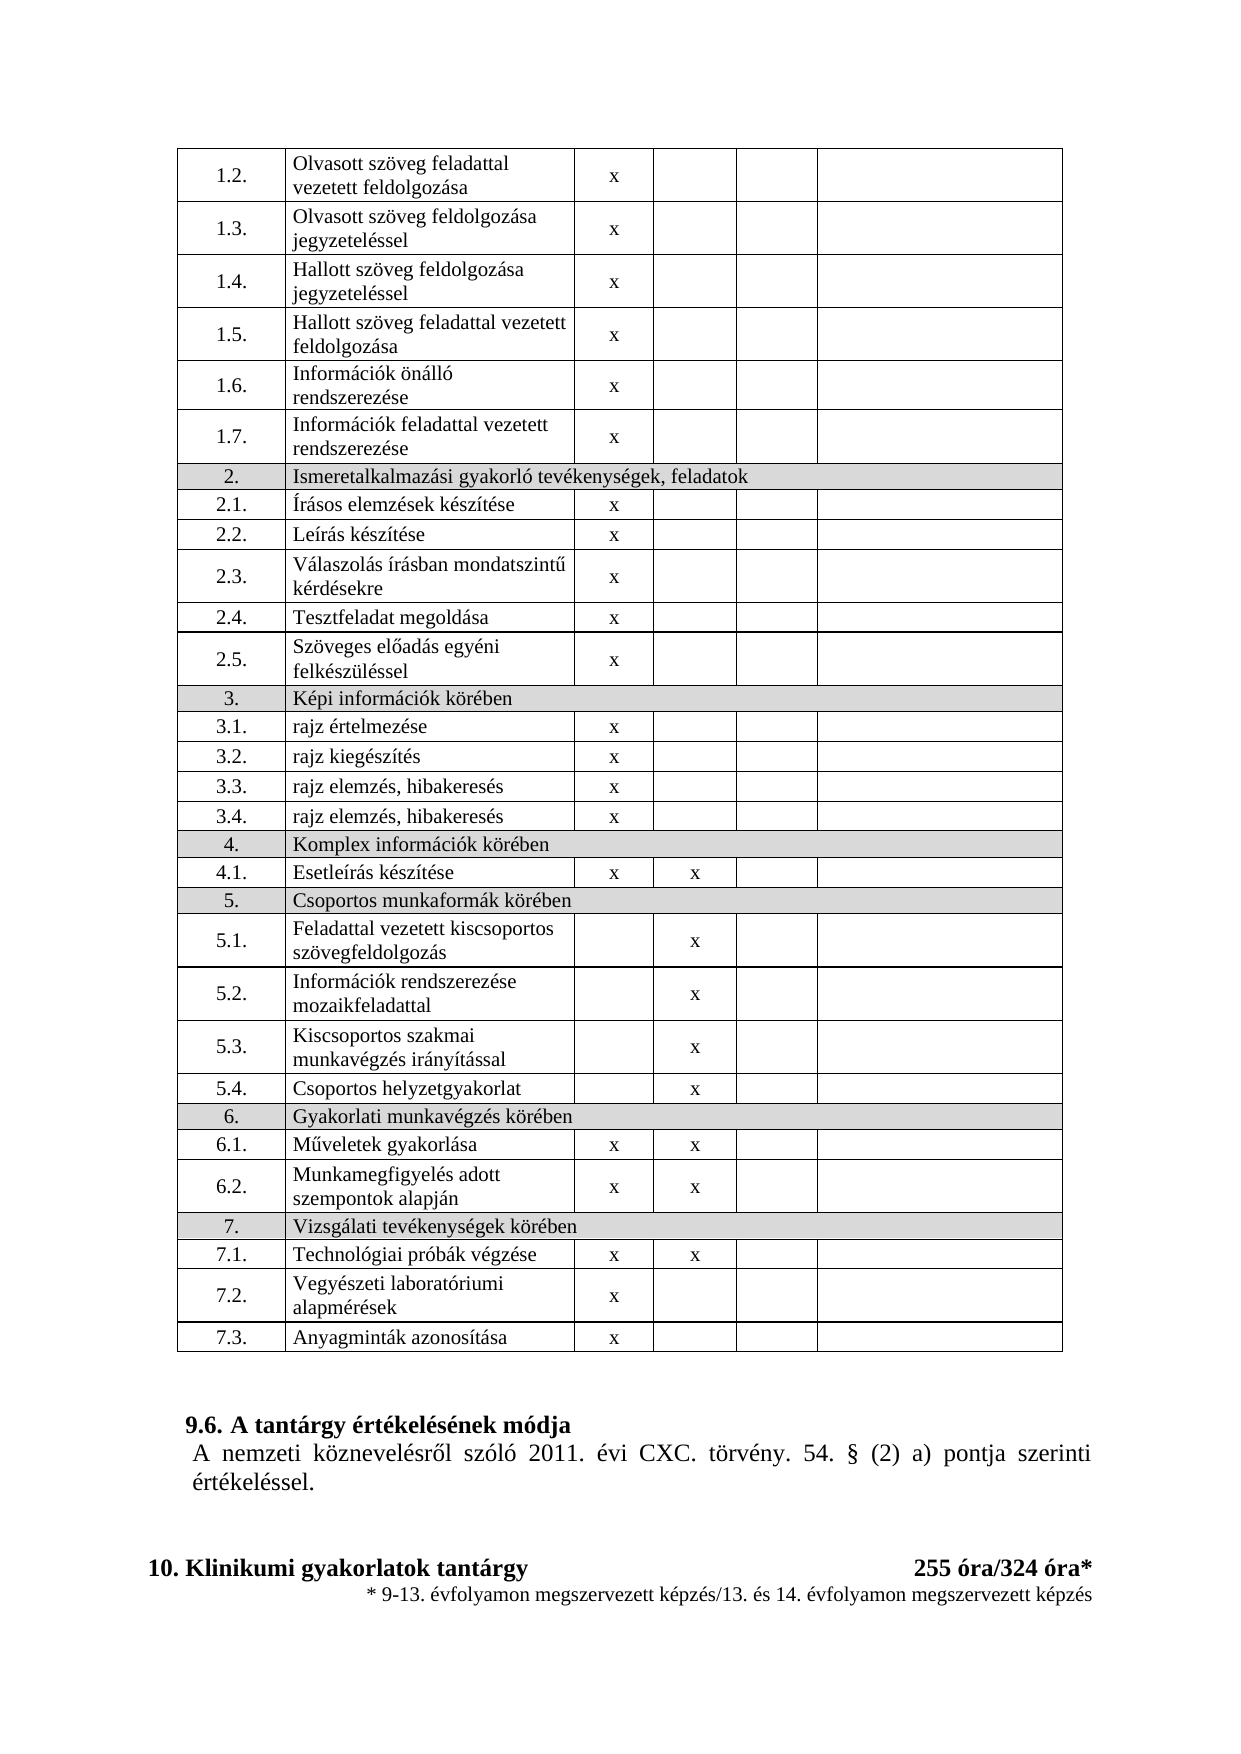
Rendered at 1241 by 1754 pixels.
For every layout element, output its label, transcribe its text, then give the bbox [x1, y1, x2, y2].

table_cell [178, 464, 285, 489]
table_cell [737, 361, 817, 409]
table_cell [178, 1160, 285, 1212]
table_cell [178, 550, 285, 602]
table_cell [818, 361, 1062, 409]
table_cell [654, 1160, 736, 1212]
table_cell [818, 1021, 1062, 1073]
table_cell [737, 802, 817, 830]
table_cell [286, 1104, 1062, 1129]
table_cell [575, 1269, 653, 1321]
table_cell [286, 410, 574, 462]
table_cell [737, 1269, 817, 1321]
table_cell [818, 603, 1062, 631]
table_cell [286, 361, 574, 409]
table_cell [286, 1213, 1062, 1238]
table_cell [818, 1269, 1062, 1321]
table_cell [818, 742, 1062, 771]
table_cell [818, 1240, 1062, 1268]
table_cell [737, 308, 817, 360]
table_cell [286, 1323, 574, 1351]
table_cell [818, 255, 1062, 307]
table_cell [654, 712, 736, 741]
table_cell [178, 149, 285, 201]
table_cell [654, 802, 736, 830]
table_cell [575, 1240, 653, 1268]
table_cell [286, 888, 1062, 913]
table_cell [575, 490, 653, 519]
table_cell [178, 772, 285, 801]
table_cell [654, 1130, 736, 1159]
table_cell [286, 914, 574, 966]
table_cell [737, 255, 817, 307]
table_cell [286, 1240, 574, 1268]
list A tantárgy értékelésének módja [185, 1410, 1093, 1438]
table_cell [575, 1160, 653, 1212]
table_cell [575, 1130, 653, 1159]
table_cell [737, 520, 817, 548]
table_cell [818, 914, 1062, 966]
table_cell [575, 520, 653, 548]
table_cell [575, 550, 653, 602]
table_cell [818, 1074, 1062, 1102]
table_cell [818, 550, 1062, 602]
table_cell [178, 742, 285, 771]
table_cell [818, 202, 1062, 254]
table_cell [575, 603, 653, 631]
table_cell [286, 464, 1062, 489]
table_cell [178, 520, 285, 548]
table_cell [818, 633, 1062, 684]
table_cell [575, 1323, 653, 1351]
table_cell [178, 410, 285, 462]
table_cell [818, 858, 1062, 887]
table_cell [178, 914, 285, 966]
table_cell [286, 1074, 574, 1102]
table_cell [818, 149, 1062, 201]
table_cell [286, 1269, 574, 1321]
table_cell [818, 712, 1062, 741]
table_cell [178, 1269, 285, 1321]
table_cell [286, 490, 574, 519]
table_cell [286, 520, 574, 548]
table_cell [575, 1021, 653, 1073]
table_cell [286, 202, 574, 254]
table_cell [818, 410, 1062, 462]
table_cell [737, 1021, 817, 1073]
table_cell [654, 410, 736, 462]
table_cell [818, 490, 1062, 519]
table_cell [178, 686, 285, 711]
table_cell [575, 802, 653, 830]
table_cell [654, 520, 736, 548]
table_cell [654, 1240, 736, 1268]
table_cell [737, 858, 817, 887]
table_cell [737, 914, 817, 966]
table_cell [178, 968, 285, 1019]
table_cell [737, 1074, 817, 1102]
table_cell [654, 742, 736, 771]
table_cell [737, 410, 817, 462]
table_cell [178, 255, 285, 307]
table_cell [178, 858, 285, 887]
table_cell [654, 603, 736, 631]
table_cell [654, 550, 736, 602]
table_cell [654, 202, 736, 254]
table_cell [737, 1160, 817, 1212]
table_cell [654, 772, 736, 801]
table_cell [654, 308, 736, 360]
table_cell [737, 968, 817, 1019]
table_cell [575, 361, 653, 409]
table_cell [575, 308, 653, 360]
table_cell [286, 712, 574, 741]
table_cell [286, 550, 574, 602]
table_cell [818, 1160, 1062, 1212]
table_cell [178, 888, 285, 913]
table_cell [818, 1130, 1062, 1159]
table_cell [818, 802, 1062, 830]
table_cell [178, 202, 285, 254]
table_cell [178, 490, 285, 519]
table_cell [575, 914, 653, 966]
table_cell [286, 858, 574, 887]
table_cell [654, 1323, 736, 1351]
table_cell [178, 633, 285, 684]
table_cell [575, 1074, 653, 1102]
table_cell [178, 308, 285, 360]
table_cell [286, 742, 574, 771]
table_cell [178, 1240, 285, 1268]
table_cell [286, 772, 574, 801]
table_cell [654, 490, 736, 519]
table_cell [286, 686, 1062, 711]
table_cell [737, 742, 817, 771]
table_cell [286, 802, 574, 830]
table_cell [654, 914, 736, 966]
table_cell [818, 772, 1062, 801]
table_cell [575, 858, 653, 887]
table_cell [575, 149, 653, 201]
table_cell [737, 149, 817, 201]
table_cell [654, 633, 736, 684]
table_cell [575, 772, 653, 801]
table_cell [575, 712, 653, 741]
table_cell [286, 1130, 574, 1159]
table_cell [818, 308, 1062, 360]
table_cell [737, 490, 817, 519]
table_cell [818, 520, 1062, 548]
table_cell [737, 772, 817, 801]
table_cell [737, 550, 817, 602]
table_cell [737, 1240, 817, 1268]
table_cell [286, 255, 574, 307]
list Klinikumi gyakorlatok tantárgy 255 óra/324 óra* [148, 1553, 1093, 1582]
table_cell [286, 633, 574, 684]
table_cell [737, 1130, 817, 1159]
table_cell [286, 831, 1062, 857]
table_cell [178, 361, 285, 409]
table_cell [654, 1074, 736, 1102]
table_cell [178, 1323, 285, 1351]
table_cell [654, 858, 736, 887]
text A nemzeti köznevelésről szóló 2011. évi CXC. törvény. 54. § (2) a) pontja szerinti értékeléssel. [192, 1438, 1093, 1496]
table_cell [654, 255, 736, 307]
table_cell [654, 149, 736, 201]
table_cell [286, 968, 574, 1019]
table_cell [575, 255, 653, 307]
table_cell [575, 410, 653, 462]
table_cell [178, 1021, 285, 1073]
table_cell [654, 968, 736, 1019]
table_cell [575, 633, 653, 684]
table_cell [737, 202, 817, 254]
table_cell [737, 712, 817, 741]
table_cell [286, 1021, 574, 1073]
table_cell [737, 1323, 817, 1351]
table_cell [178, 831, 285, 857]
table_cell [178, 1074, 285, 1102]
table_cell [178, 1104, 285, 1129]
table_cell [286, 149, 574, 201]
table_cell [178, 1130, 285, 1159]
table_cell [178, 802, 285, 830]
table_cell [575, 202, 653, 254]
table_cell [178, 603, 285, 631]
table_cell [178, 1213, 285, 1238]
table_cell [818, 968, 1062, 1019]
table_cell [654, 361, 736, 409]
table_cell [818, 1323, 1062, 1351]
text * 9-13. évfolyamon megszervezett képzés/13. és 14. évfolyamon megszervezett képzés [148, 1582, 1093, 1606]
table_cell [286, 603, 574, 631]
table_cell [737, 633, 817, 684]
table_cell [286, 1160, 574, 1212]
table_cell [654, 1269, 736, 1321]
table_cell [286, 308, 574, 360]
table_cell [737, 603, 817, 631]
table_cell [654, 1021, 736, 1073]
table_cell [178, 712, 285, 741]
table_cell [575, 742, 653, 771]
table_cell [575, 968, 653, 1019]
